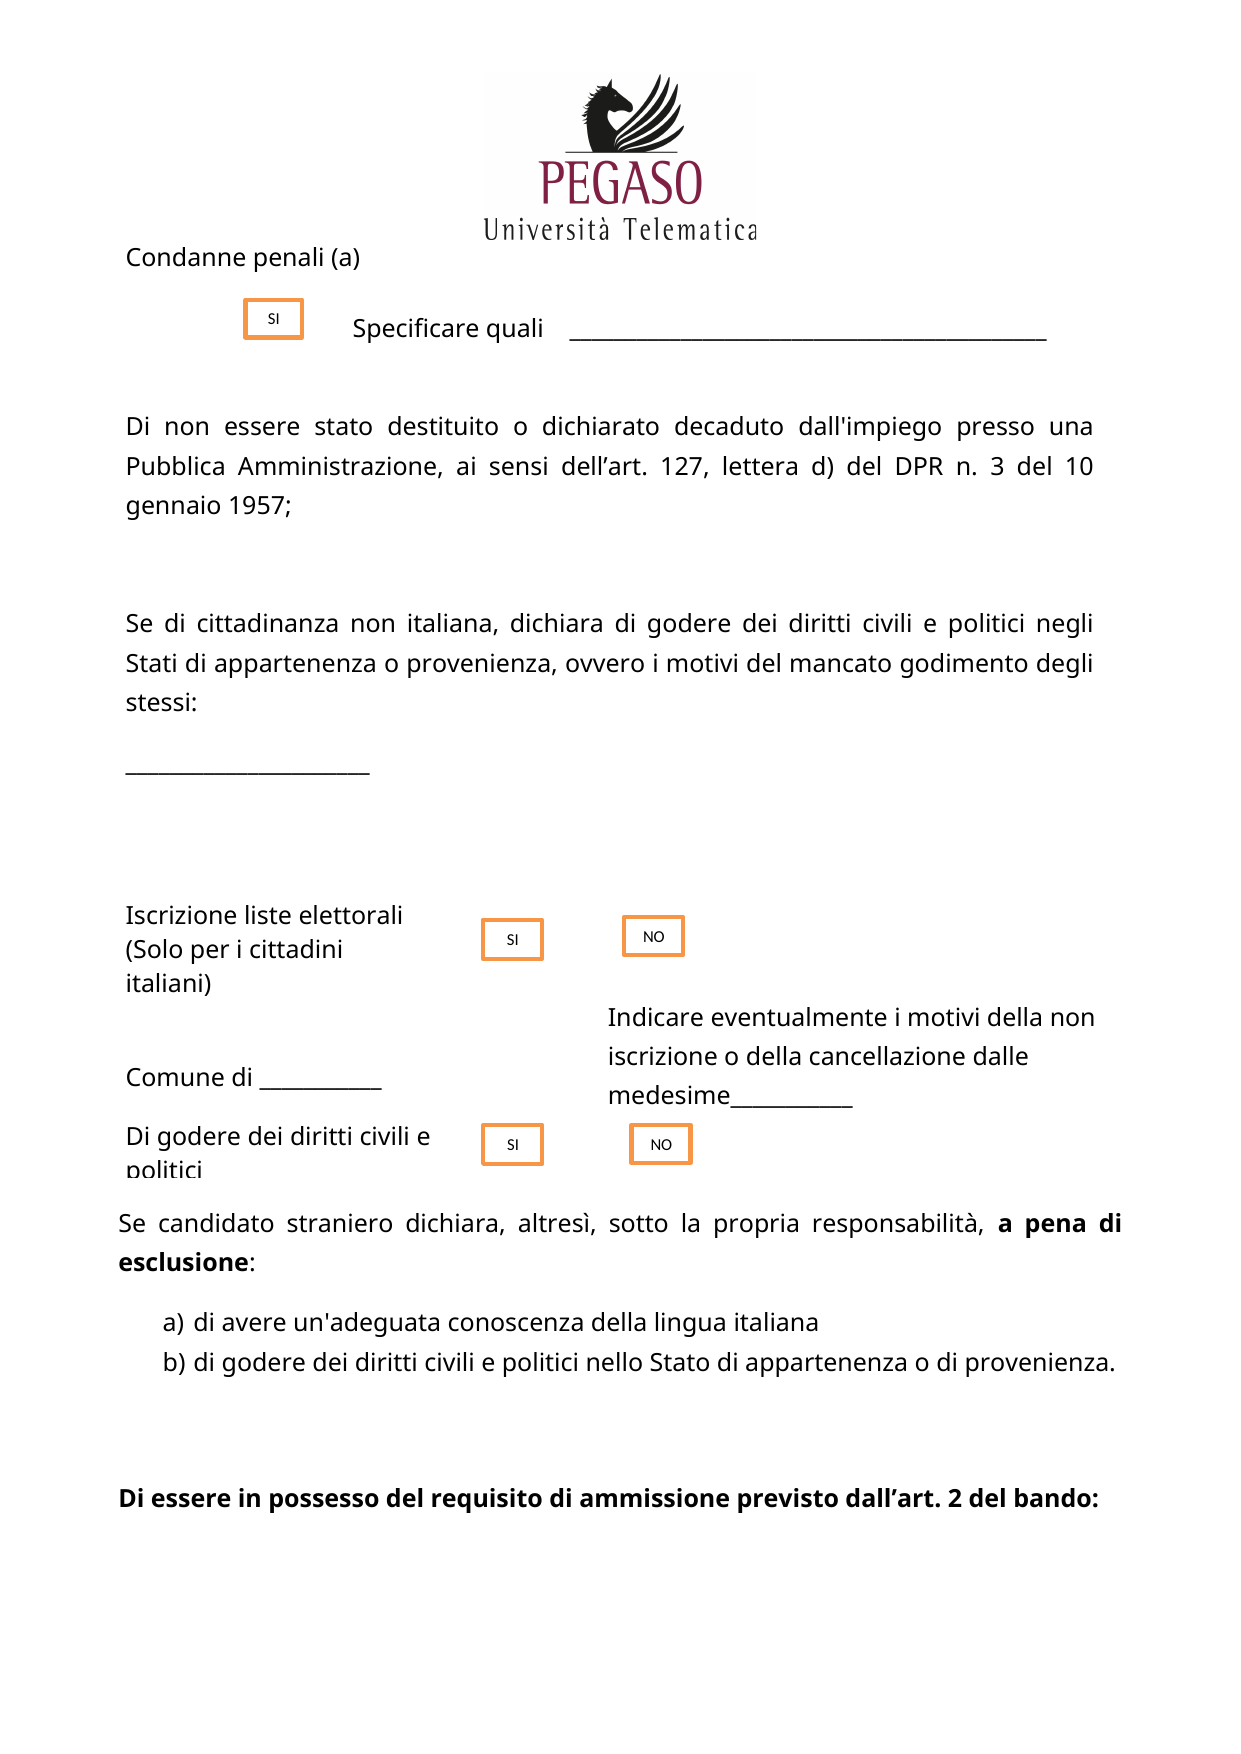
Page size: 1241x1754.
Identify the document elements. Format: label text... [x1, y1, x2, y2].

table_cell Condanne penali (a) Specificare quali ___________________________________________ [118, 240, 1102, 349]
table_cell [443, 1119, 600, 1178]
table_cell Se di cittadinanza non italiana, dichiara di godere dei diritti civili e politici negli Stati di appartenenza o provenienza, ovvero i motivi del mancato godimento degli stessi: ______________________ [118, 546, 1102, 843]
table_cell Di non essere stato destituito o dichiarato decaduto dall'impiego presso una Pubblica Amministrazione, ai sensi dell’art. 127, lettera d) del DPR n. 3 del 10 gennaio 1957; [118, 349, 1102, 546]
list di avere un'adeguata conoscenza della lingua italiana [162, 1305, 1122, 1339]
text Se candidato straniero dichiara, altresì, sotto la propria responsabilità, a pena di esclusione: [118, 1206, 1122, 1279]
table_header Indicare eventualmente i motivi della non iscrizione o della cancellazione dalle medesime___________ [600, 898, 1213, 1119]
text Di essere in possesso del requisito di ammissione previsto dall’art. 2 del bando: [118, 1480, 1122, 1514]
table_header Iscrizione liste elettorali (Solo per i cittadini italiani) Comune di ___________ [118, 898, 443, 1119]
table_cell Di godere dei diritti civili e politici [118, 1119, 443, 1178]
table_header [443, 898, 600, 1119]
picture [483, 73, 757, 240]
list di godere dei diritti civili e politici nello Stato di appartenenza o di provenienza. [162, 1344, 1122, 1378]
table_cell [600, 1119, 1213, 1178]
